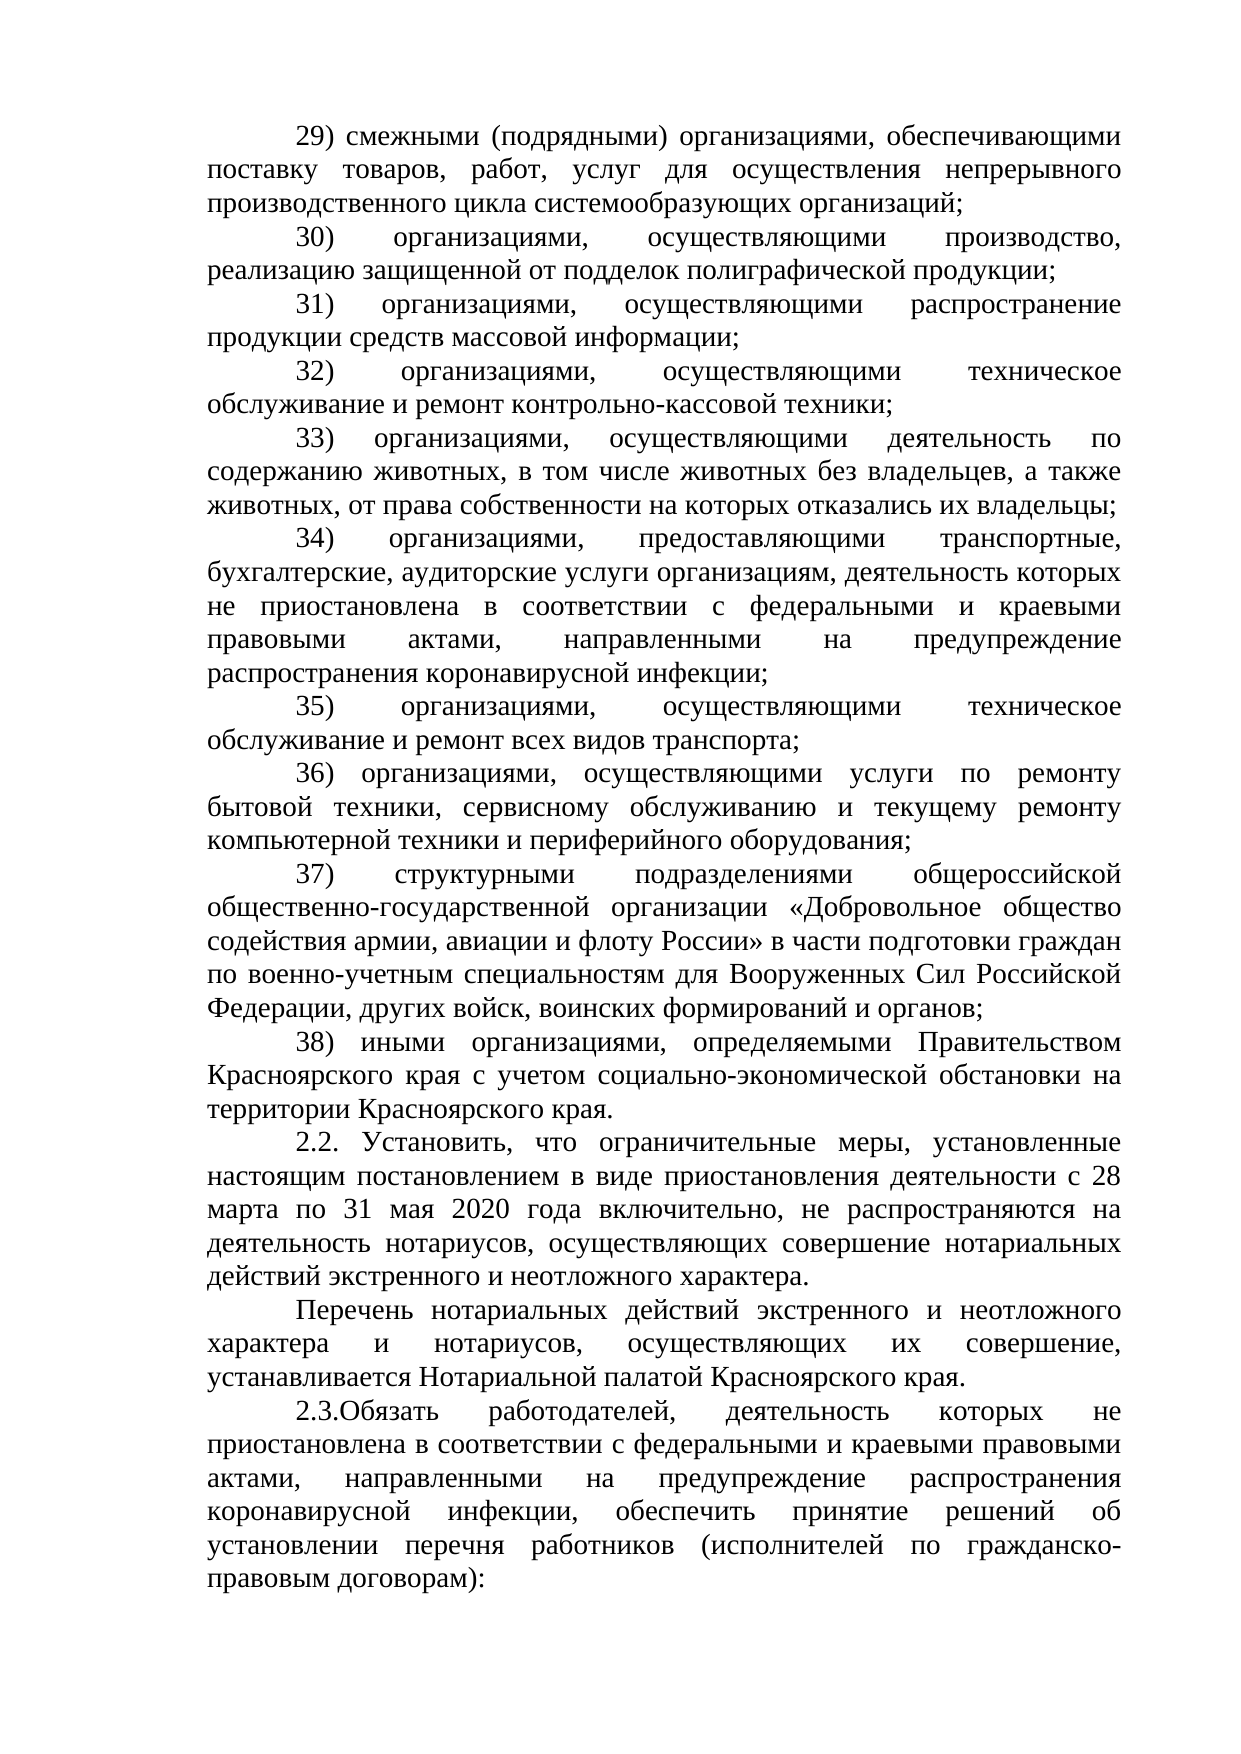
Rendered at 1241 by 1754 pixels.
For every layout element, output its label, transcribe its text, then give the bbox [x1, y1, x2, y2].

text 34) организациями, предоставляющими транспортные, бухгалтерские, аудиторские услуги организациям, деятельность которых не приостановлена в соответствии с федеральными и краевыми правовыми актами, направленными на предупреждение распространения коронавирусной инфекции; [207, 521, 1122, 688]
text 31) организациями, осуществляющими распространение продукции средств массовой информации; [207, 286, 1122, 353]
text 33) организациями, осуществляющими деятельность по содержанию животных, в том числе животных без владельцев, а также животных, от права собственности на которых отказались их владельцы; [207, 420, 1122, 521]
text 37) структурными подразделениями общероссийской общественно-государственной организации «Добровольное общество содействия армии, авиации и флоту России» в части подготовки граждан по военно-учетным специальностям для Вооруженных Сил Российской Федерации, других войск, воинских формирований и органов; [207, 856, 1122, 1024]
text 30) организациями, осуществляющими производство, реализацию защищенной от подделок полиграфической продукции; [207, 219, 1122, 286]
text 32) организациями, осуществляющими техническое обслуживание и ремонт контрольно-кассовой техники; [207, 353, 1122, 420]
text 36) организациями, осуществляющими услуги по ремонту бытовой техники, сервисному обслуживанию и текущему ремонту компьютерной техники и периферийного оборудования; [207, 755, 1122, 856]
text Перечень нотариальных действий экстренного и неотложного характера и нотариусов, осуществляющих их совершение, устанавливается Нотариальной палатой Красноярского края. [207, 1292, 1122, 1393]
text 2.3.Обязать работодателей, деятельность которых не приостановлена в соответствии с федеральными и краевыми правовыми актами, направленными на предупреждение распространения коронавирусной инфекции, обеспечить принятие решений об установлении перечня работников (исполнителей по гражданско-правовым договорам): [207, 1393, 1122, 1594]
text 35) организациями, осуществляющими техническое обслуживание и ремонт всех видов транспорта; [207, 688, 1122, 755]
text 38) иными организациями, определяемыми Правительством Красноярского края с учетом социально-экономической обстановки на территории Красноярского края. [207, 1024, 1122, 1124]
text 29) смежными (подрядными) организациями, обеспечивающими поставку товаров, работ, услуг для осуществления непрерывного производственного цикла системообразующих организаций; [207, 118, 1122, 219]
text 2.2. Установить, что ограничительные меры, установленные настоящим постановлением в виде приостановления деятельности с 28 марта по 31 мая 2020 года включительно, не распространяются на деятельность нотариусов, осуществляющих совершение нотариальных действий экстренного и неотложного характера. [207, 1124, 1122, 1292]
